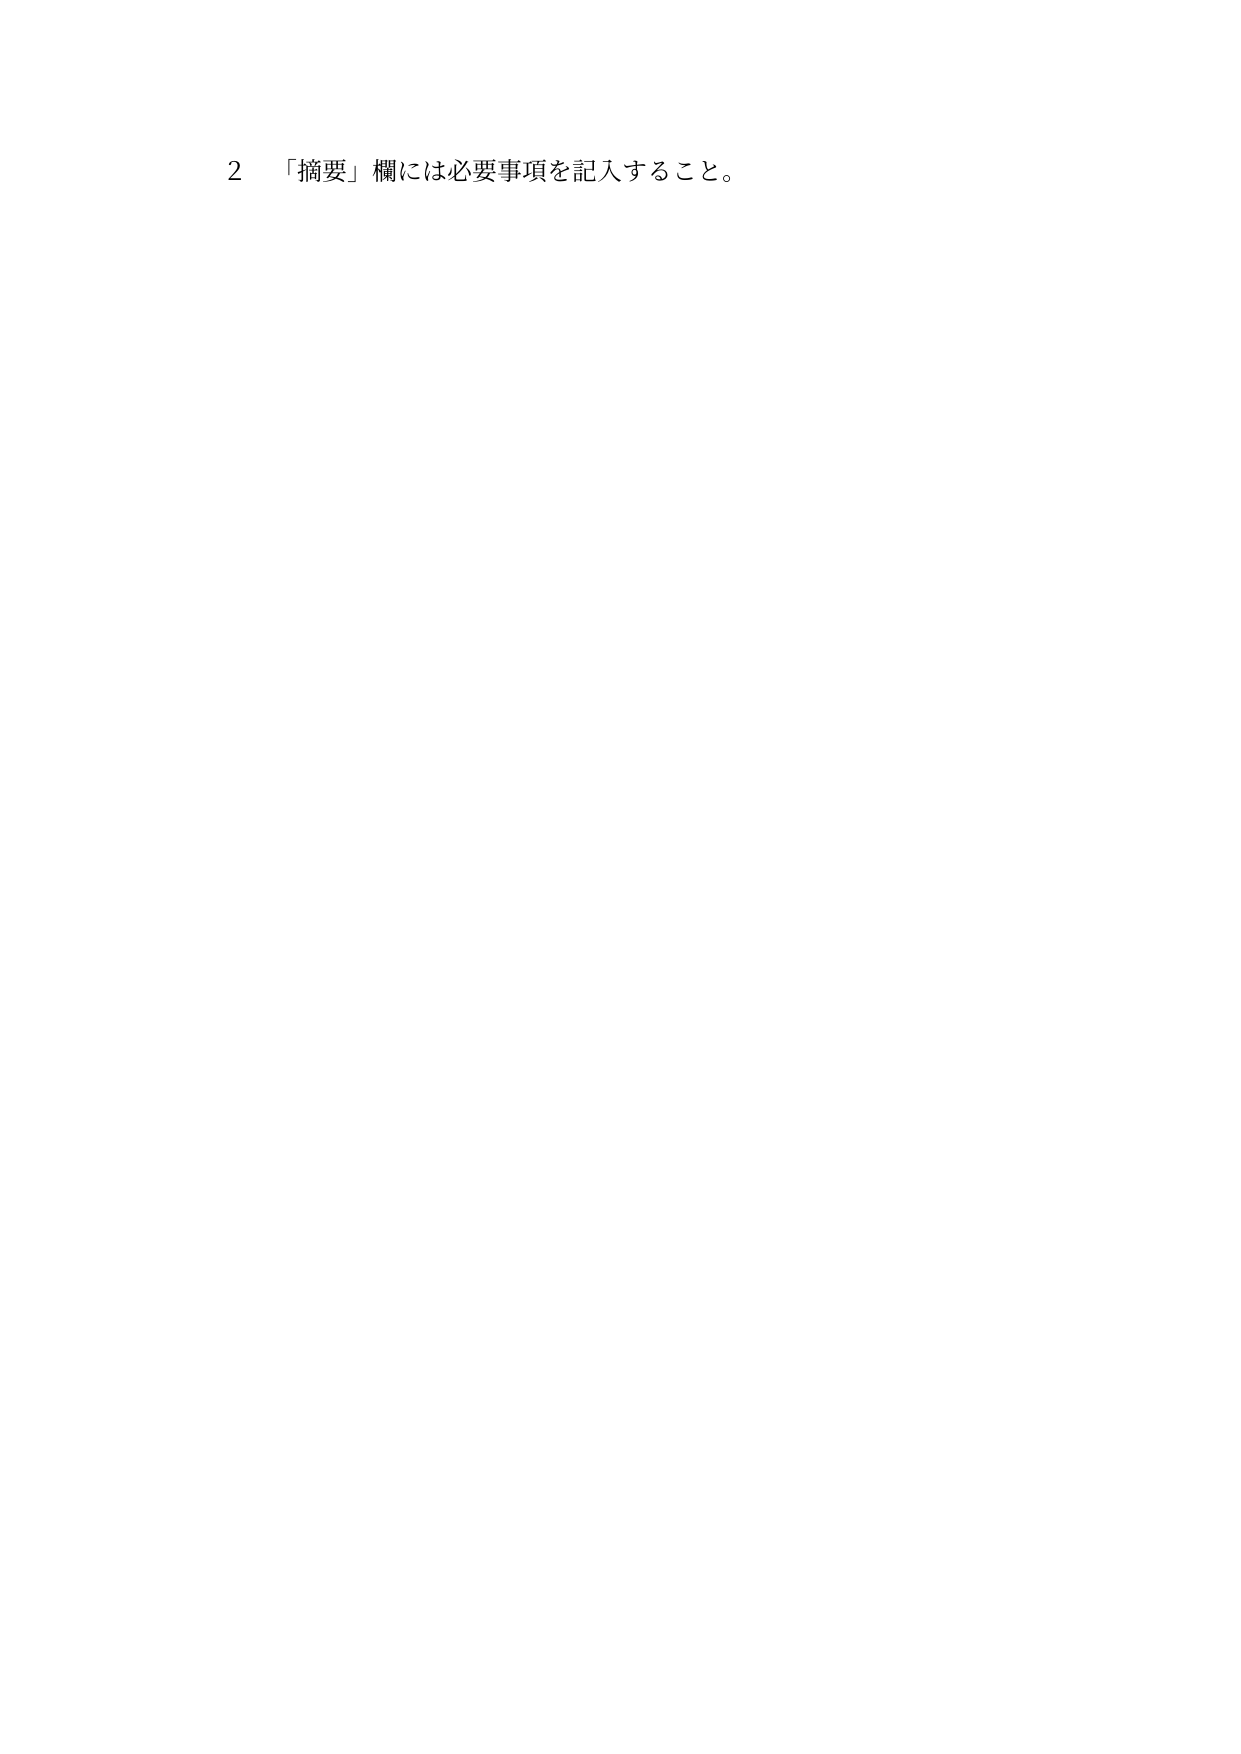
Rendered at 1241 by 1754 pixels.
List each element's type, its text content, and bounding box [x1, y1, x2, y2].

text ２ 「摘要」欄には必要事項を記入すること。 [222, 150, 1122, 189]
